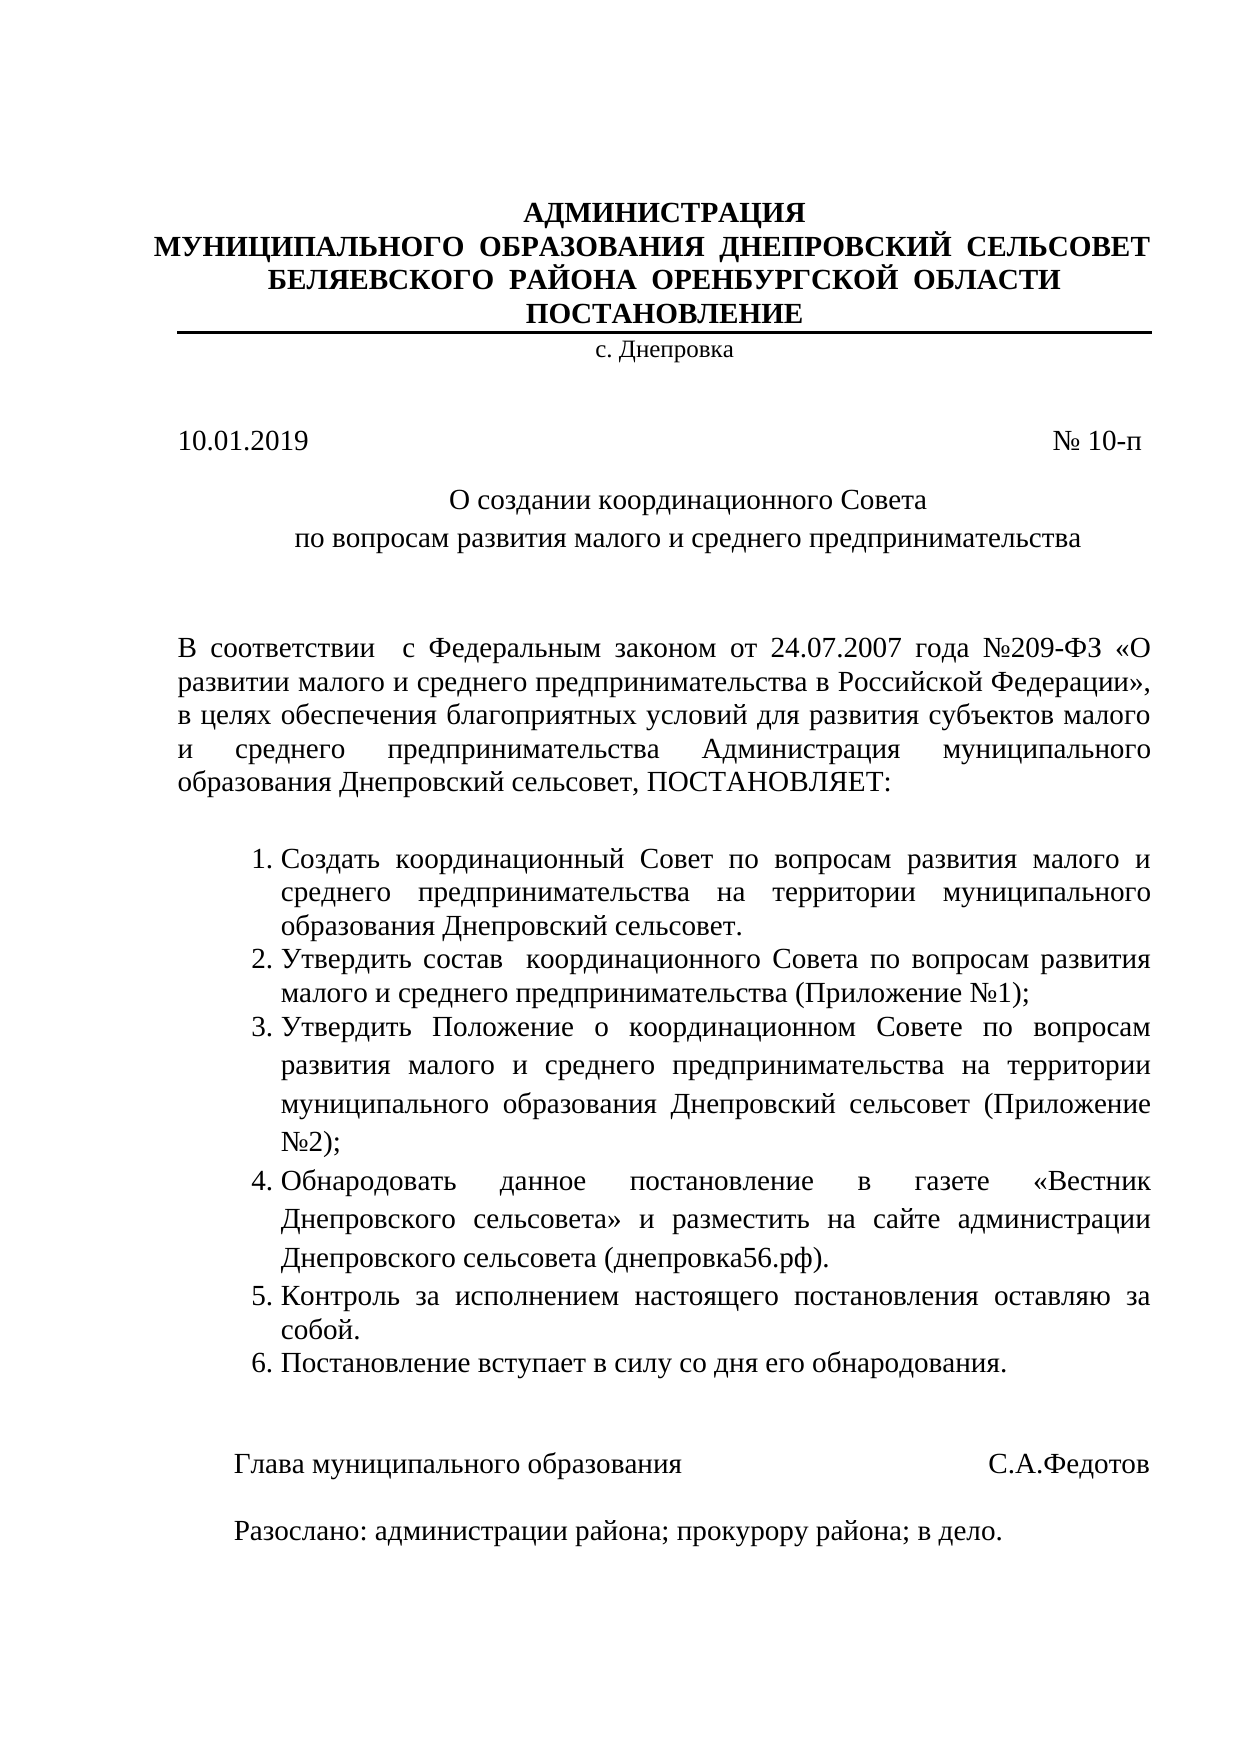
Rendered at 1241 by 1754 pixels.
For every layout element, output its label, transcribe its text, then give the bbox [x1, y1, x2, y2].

list Постановление вступает в силу со дня его обнародования. [251, 1346, 1152, 1379]
text с. Днепровка [177, 334, 1152, 363]
text АДМИНИСТРАЦИЯ [177, 195, 1152, 229]
text В соответствии с Федеральным законом от 24.07.2007 года №209-ФЗ «О развитии малого и среднего предпринимательства в Российской Федерации», в целях обеспечения благоприятных условий для развития субъектов малого и среднего предпринимательства Администрация муниципального образования Днепровский сельсовет, ПОСТАНОВЛЯЕТ: [177, 630, 1152, 798]
text по вопросам развития малого и среднего предпринимательства [177, 520, 1152, 554]
list Утвердить состав координационного Совета по вопросам развития малого и среднего предпринимательства (Приложение №1); [251, 942, 1152, 1009]
text БЕЛЯЕВСКОГО РАЙОНА ОРЕНБУРГСКОЙ ОБЛАСТИ [177, 262, 1152, 296]
text Разослано: администрации района; прокурору района; в дело. [177, 1513, 1152, 1547]
text 10.01.2019 № 10-п [177, 423, 1152, 456]
list Контроль за исполнением настоящего постановления оставляю за собой. [251, 1278, 1152, 1346]
text МУНИЦИПАЛЬНОГО ОБРАЗОВАНИЯ ДНЕПРОВСКИЙ СЕЛЬСОВЕТ [133, 229, 1171, 262]
text Глава муниципального образования С.А.Федотов [177, 1446, 1152, 1480]
text ПОСТАНОВЛЕНИЕ [177, 296, 1152, 331]
list Утвердить Положение о координационном Совете по вопросам развития малого и среднего предпринимательства на территории муниципального образования Днепровский сельсовет (Приложение №2); [251, 1009, 1152, 1158]
list Создать координационный Совет по вопросам развития малого и среднего предпринимательства на территории муниципального образования Днепровский сельсовет. [251, 841, 1152, 942]
list Обнародовать данное постановление в газете «Вестник Днепровского сельсовета» и разместить на сайте администрации Днепровского сельсовета (днепровка56.рф). [251, 1163, 1152, 1273]
text О создании координационного Совета [177, 482, 1152, 516]
